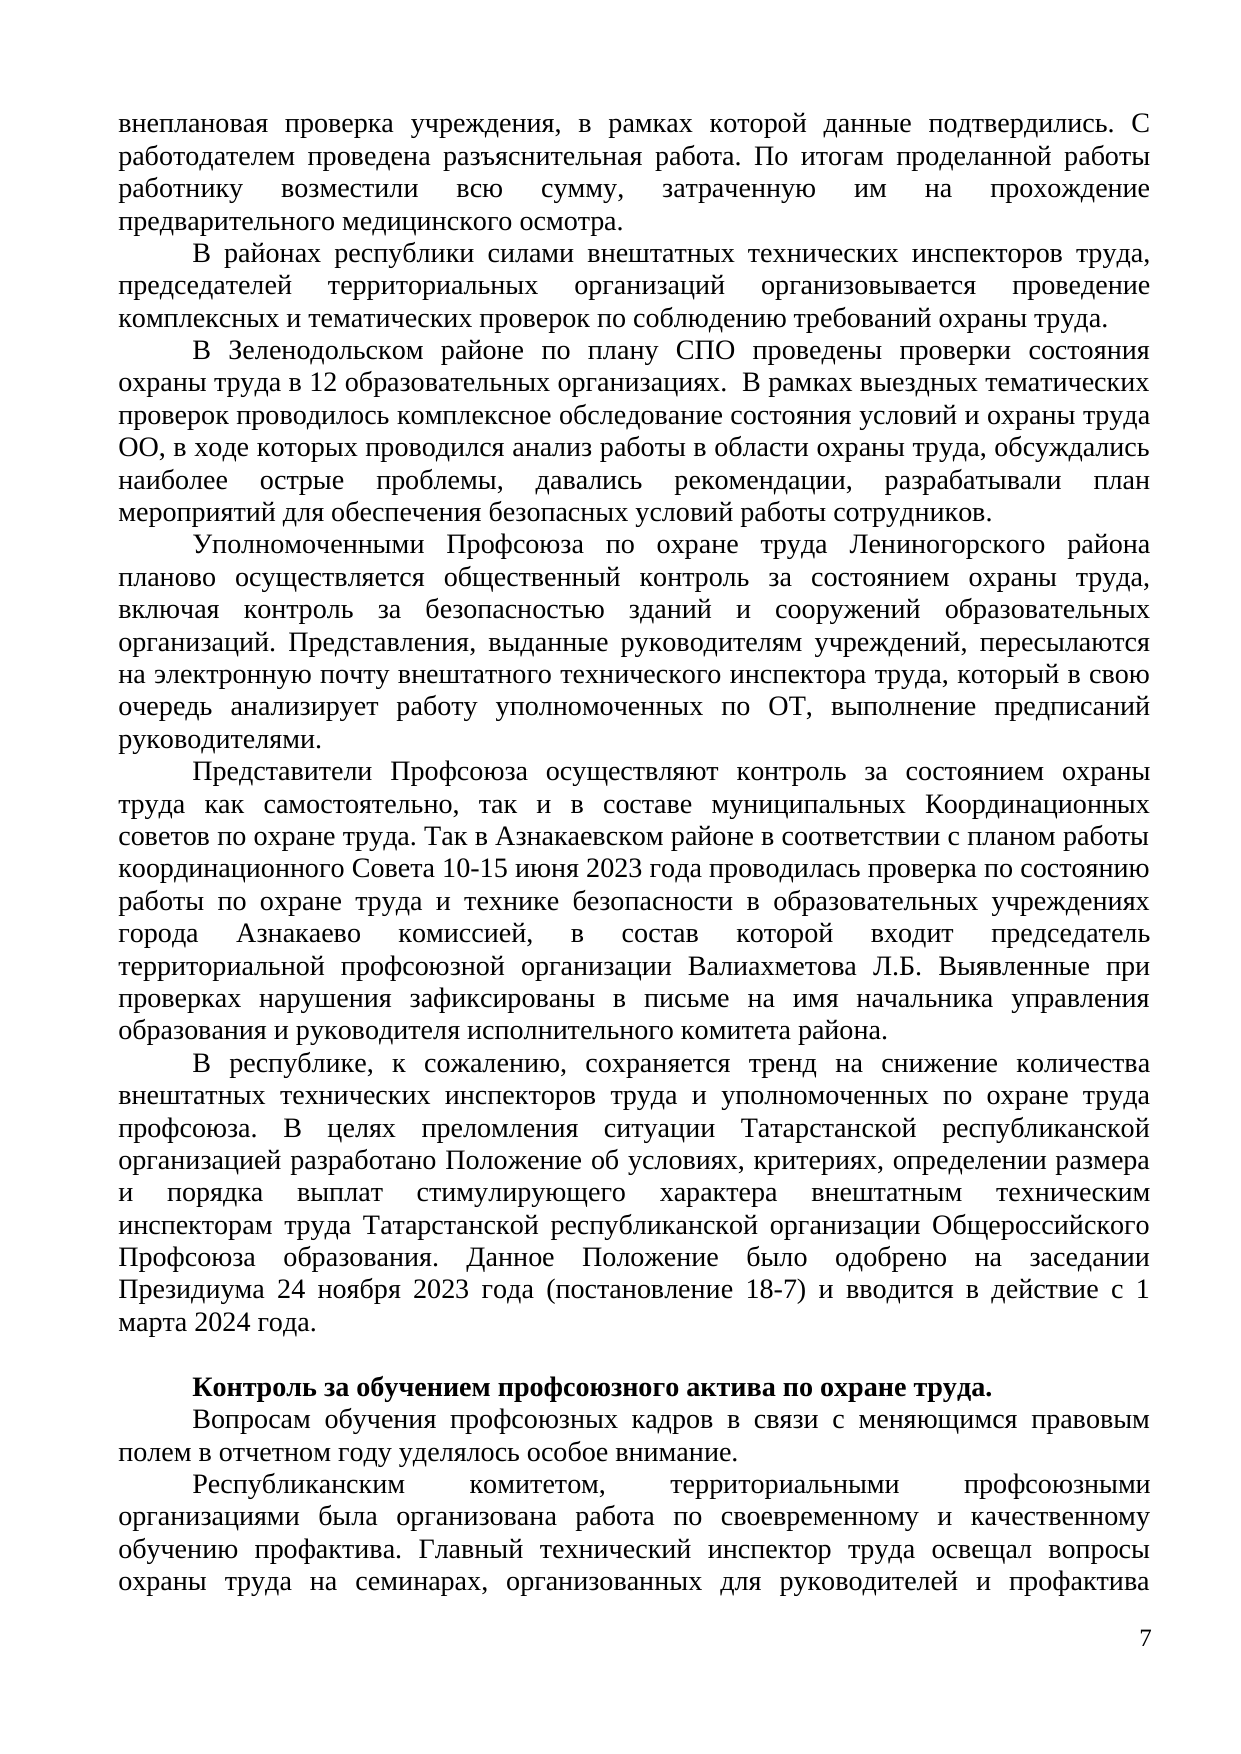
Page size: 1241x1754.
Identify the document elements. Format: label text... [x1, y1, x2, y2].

text Уполномоченными Профсоюза по охране труда Лениногорского района планово осуществляется общественный контроль за состоянием охраны труда, включая контроль за безопасностью зданий и сооружений образовательных организаций. Представления, выданные руководителям учреждений, пересылаются на электронную почту внештатного технического инспектора труда, который в свою очередь анализирует работу уполномоченных по ОТ, выполнение предписаний руководителями. [118, 527, 1152, 754]
text В районах республики силами внештатных технических инспекторов труда, председателей территориальных организаций организовывается проведение комплексных и тематических проверок по соблюдению требований охраны труда. [118, 236, 1152, 333]
text Контроль за обучением профсоюзного актива по охране труда. [118, 1370, 1152, 1402]
text В республике, к сожалению, сохраняется тренд на снижение количества внештатных технических инспекторов труда и уполномоченных по охране труда профсоюза. В целях преломления ситуации Татарстанской республиканской организацией разработано Положение об условиях, критериях, определении размера и порядка выплат стимулирующего характера внештатным техническим инспекторам труда Татарстанской республиканской организации Общероссийского Профсоюза образования. Данное Положение было одобрено на заседании Президиума 24 ноября 2023 года (постановление 18-7) и вводится в действие с 1 марта 2024 года. [118, 1046, 1152, 1337]
text В Зеленодольском районе по плану СПО проведены проверки состояния охраны труда в 12 образовательных организациях. В рамках выездных тематических проверок проводилось комплексное обследование состояния условий и охраны труда ОО, в ходе которых проводился анализ работы в области охраны труда, обсуждались наиболее острые проблемы, давались рекомендации, разрабатывали план мероприятий для обеспечения безопасных условий работы сотрудников. [118, 333, 1152, 527]
text Представители Профсоюза осуществляют контроль за состоянием охраны труда как самостоятельно, так и в составе муниципальных Координационных советов по охране труда. Так в Азнакаевском районе в соответствии с планом работы координационного Совета 10-15 июня 2023 года проводилась проверка по состоянию работы по охране труда и технике безопасности в образовательных учреждениях города Азнакаево комиссией, в состав которой входит председатель территориальной профсоюзной организации Валиахметова Л.Б. Выявленные при проверках нарушения зафиксированы в письме на имя начальника управления образования и руководителя исполнительного комитета района. [118, 754, 1152, 1046]
text Вопросам обучения профсоюзных кадров в связи с меняющимся правовым полем в отчетном году уделялось особое внимание. [118, 1402, 1152, 1467]
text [118, 1467, 1152, 1597]
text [118, 106, 1152, 236]
